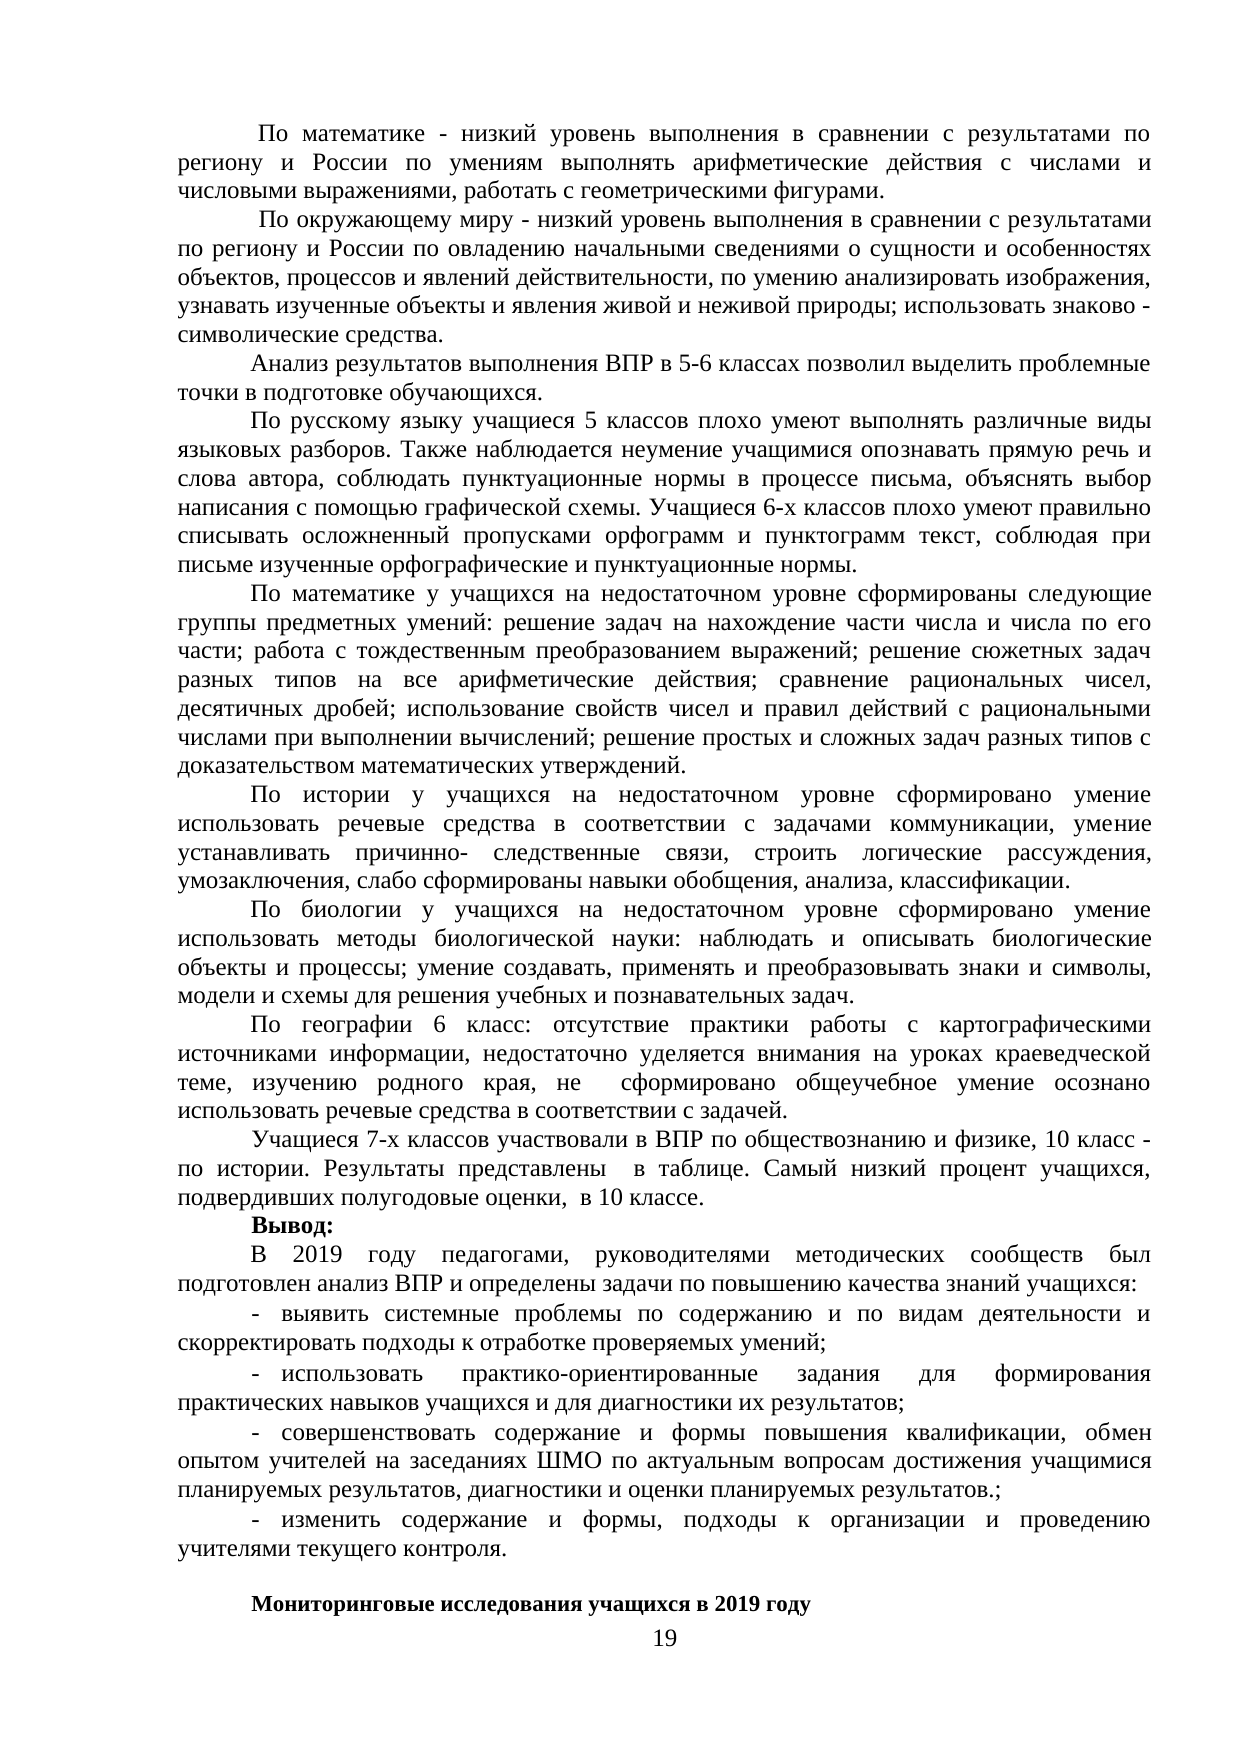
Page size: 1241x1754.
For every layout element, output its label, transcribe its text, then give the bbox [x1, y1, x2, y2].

text Анализ результатов выполнения ВПР в 5-6 классах позволил выделить проблемные точки в подготовке обучающихся. [177, 348, 1152, 406]
text По истории у учащихся на недостаточном уровне сформировано умение использовать речевые средства в соответствии с задачами коммуникации, умение устанавливать причинно- следственные связи, строить логические рассуждения, умозаключения, слабо сформированы навыки обобщения, анализа, классификации. [177, 779, 1152, 894]
text Вывод: [177, 1211, 1152, 1239]
text Учащиеся 7-х классов участвовали в ВПР по обществознанию и физике, 10 класс -по истории. Результаты представлены в таблице. Самый низкий процент учащихся, подвердивших полугодовые оценки, в 10 классе. [177, 1124, 1152, 1211]
text Мониторинговые исследования учащихся в 2019 году [177, 1590, 1152, 1617]
list совершенствовать содержание и формы повышения квалификации, обмен опытом учителей на заседаниях ШМО по актуальным вопросам достижения учащимися планируемых результатов, диагностики и оценки планируемых результатов.; [177, 1417, 1152, 1503]
text По окружающему миру - низкий уровень выполнения в сравнении с результатами по региону и России по овладению начальными сведениями о сущности и особенностях объектов, процессов и явлений действительности, по умению анализировать изображения, узнавать изученные объекты и явления живой и неживой природы; использовать знаково - символические средства. [177, 204, 1152, 348]
text По математике у учащихся на недостаточном уровне сформированы следующие группы предметных умений: решение задач на нахождение части числа и числа по его части; работа с тождественным преобразованием выражений; решение сюжетных задач разных типов на все арифметические действия; сравнение рациональных чисел, десятичных дробей; использование свойств чисел и правил действий с рациональными числами при выполнении вычислений; решение простых и сложных задач разных типов с доказательством математических утверждений. [177, 578, 1152, 779]
text По биологии у учащихся на недостаточном уровне сформировано умение использовать методы биологической науки: наблюдать и описывать биологические объекты и процессы; умение создавать, применять и преобразовывать знаки и символы, модели и схемы для решения учебных и познавательных задач. [177, 894, 1152, 1009]
list изменить содержание и формы, подходы к организации и проведению учителями текущего контроля. [177, 1504, 1152, 1562]
text По русскому языку учащиеся 5 классов плохо умеют выполнять различные виды языковых разборов. Также наблюдается неумение учащимися опознавать прямую речь и слова автора, соблюдать пунктуационные нормы в процессе письма, объяснять выбор написания с помощью графической схемы. Учащиеся 6-х классов плохо умеют правильно списывать осложненный пропусками орфограмм и пунктограмм текст, соблюдая при письме изученные орфографические и пунктуационные нормы. [177, 406, 1152, 578]
list выявить системные проблемы по содержанию и по видам деятельности и скорректировать подходы к отработке проверяемых умений; [177, 1298, 1152, 1356]
list использовать практико-ориентированные задания для формирования практических навыков учащихся и для диагностики их результатов; [177, 1358, 1152, 1415]
text По математике - низкий уровень выполнения в сравнении с результатами по региону и России по умениям выполнять арифметические действия с числами и числовыми выражениями, работать с геометрическими фигурами. [177, 118, 1152, 204]
text В 2019 году педагогами, руководителями методических сообществ был подготовлен анализ ВПР и определены задачи по повышению качества знаний учащихся: [177, 1239, 1152, 1297]
text По географии 6 класс: отсутствие практики работы с картографическими источниками информации, недостаточно уделяется внимания на уроках краеведческой теме, изучению родного края, не сформировано общеучебное умение осознано использовать речевые средства в соответствии с задачей. [177, 1009, 1152, 1124]
